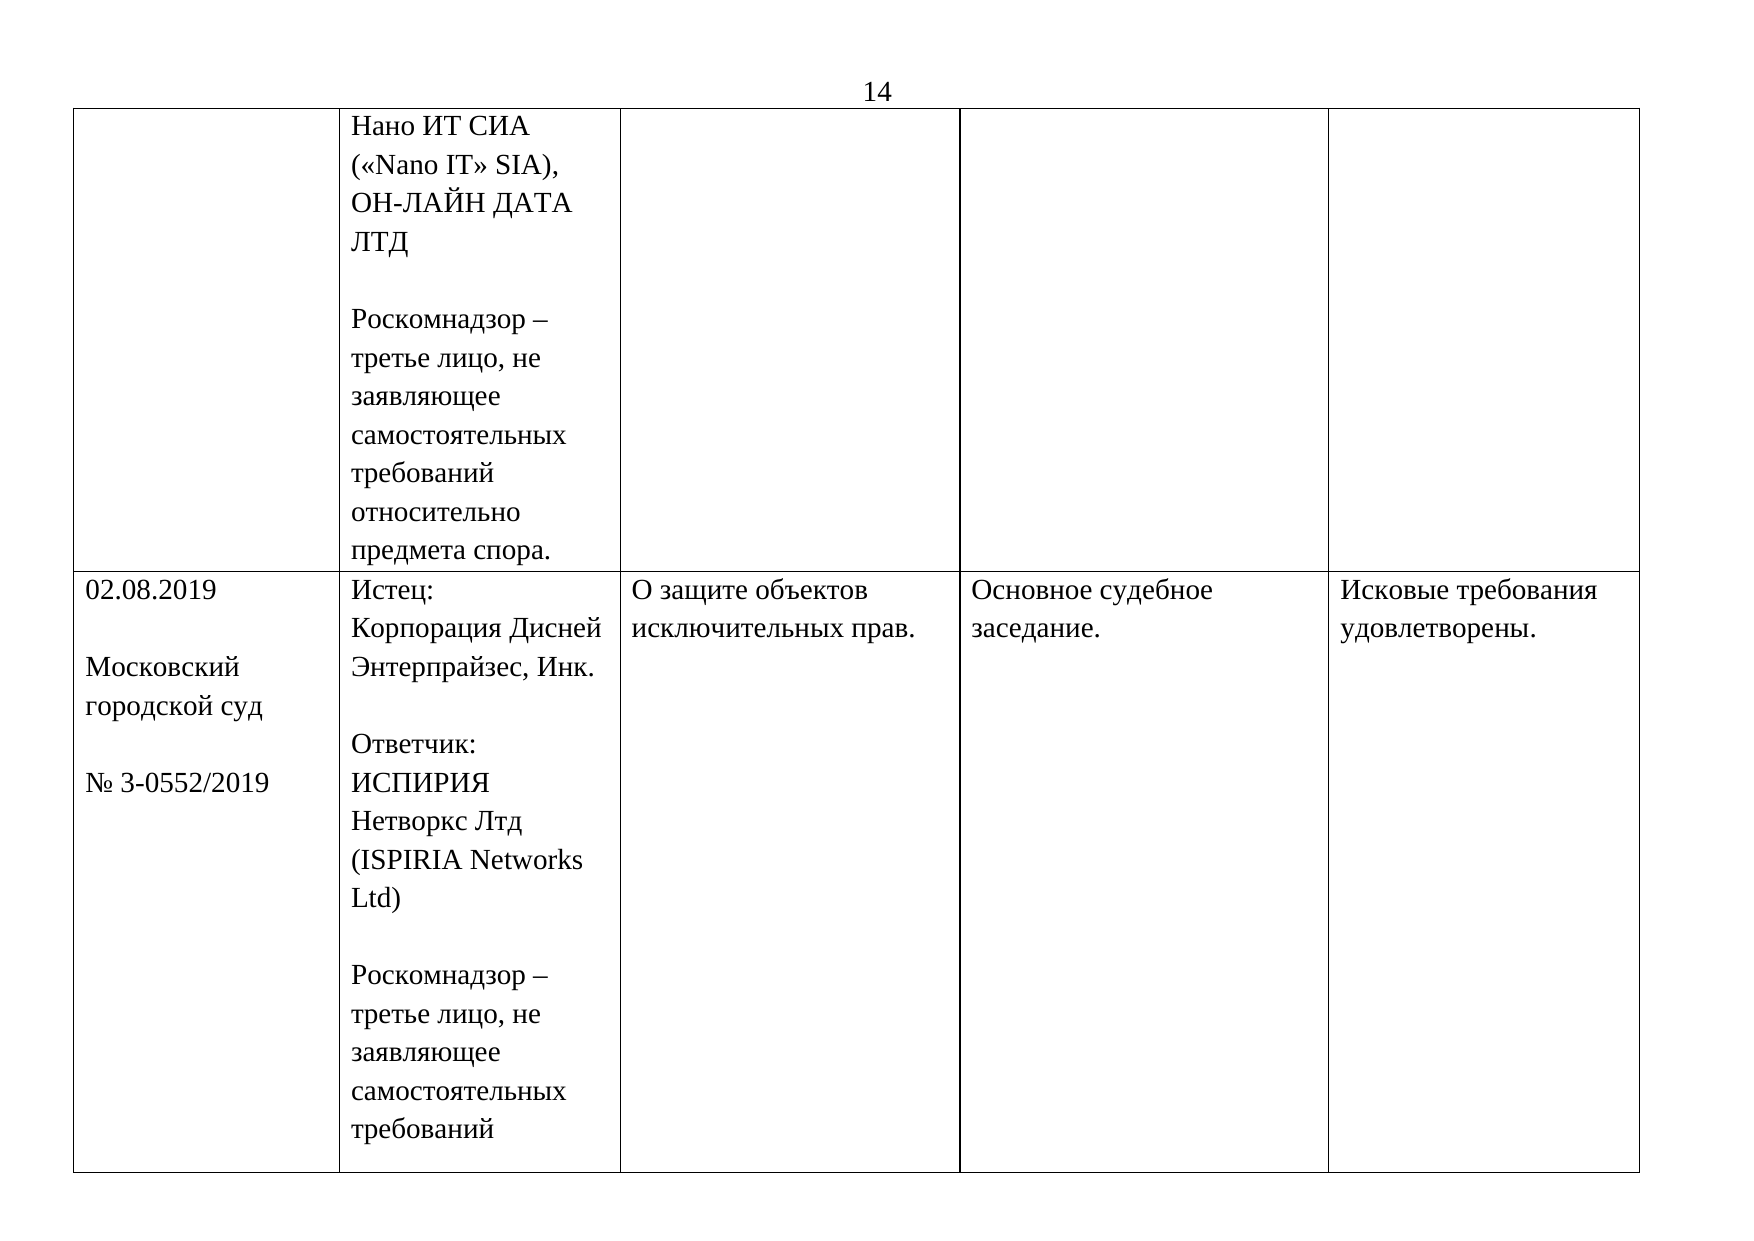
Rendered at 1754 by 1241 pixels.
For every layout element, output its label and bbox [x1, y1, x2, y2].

table_cell [1329, 109, 1639, 571]
table_cell [74, 109, 339, 571]
table_cell [621, 572, 959, 1172]
table_cell [1329, 572, 1639, 1172]
table_cell [340, 109, 620, 571]
table_cell [961, 109, 1328, 571]
table_cell [621, 109, 959, 571]
table_cell [74, 572, 339, 1172]
table_cell [961, 572, 1328, 1172]
table_cell [340, 572, 620, 1172]
